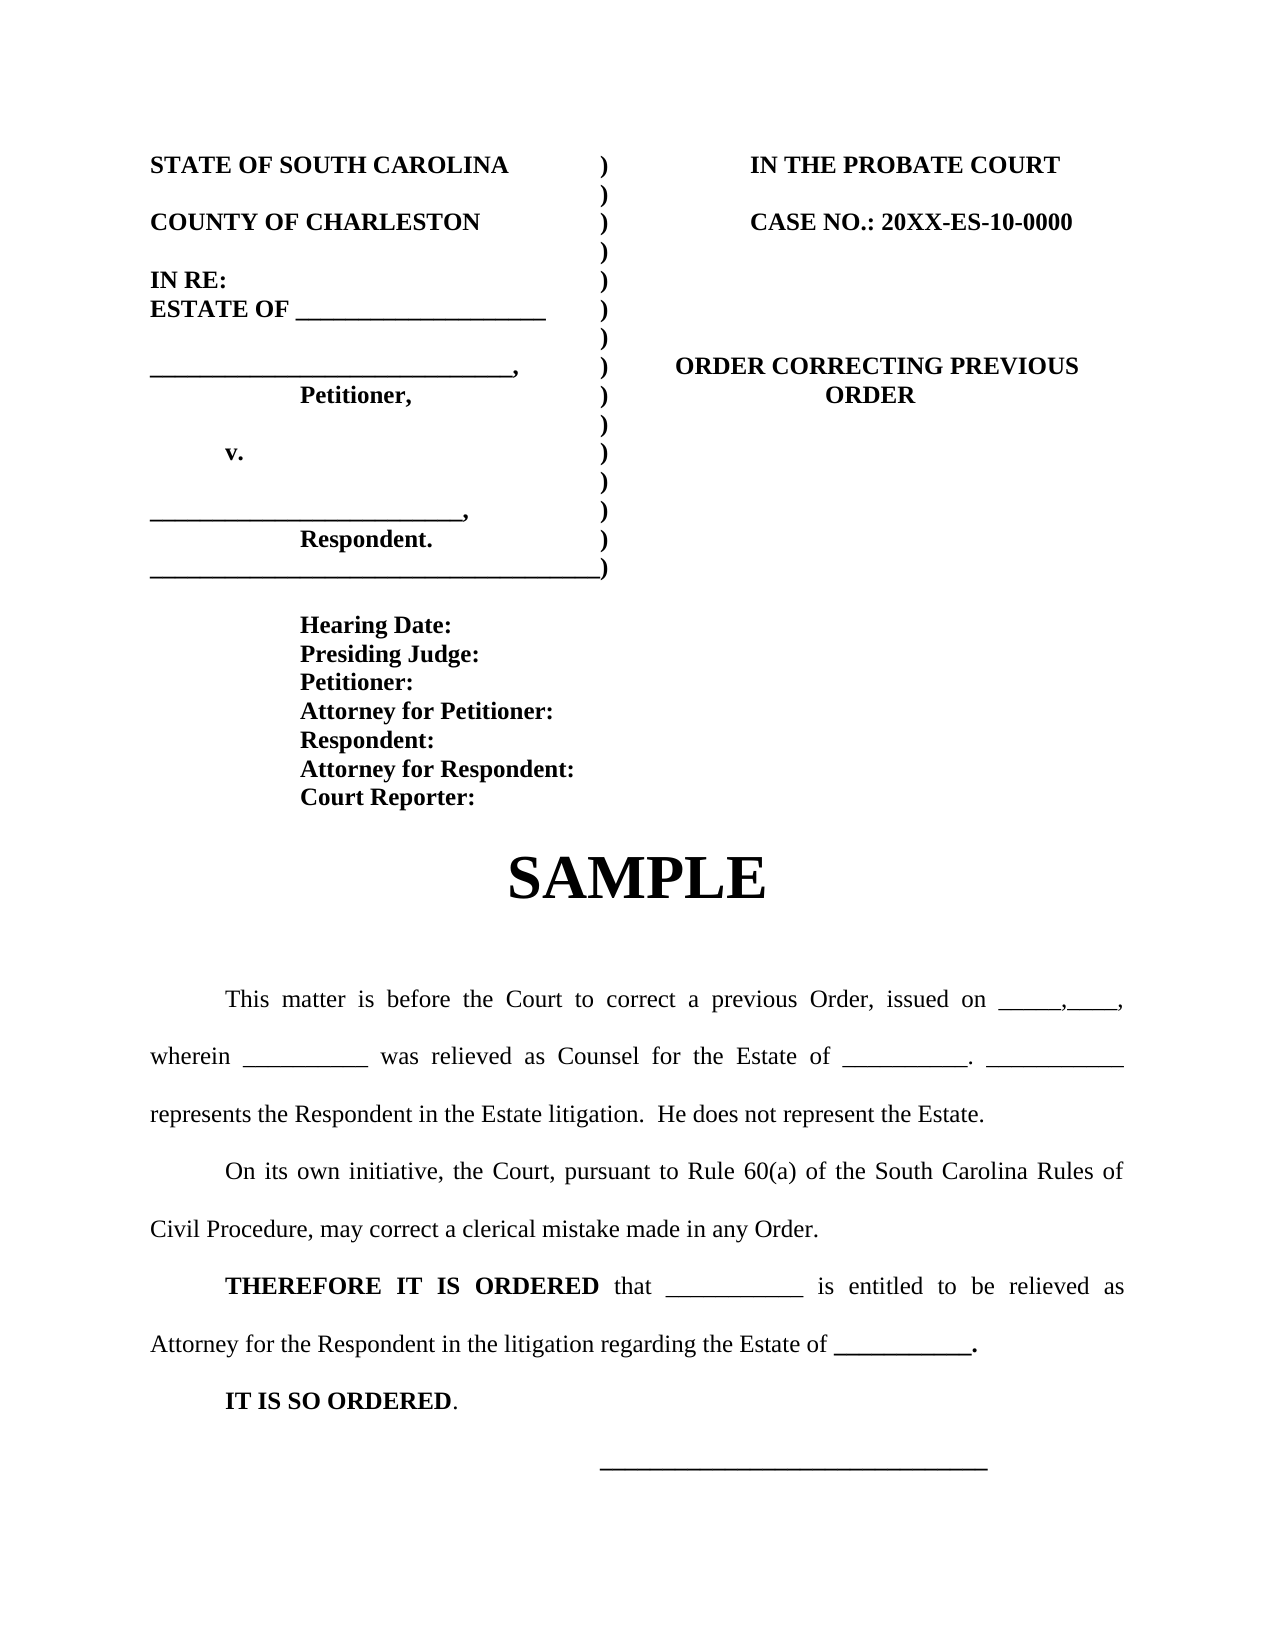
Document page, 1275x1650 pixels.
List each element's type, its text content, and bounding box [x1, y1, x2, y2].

text Respondent. ) [150, 524, 1125, 552]
text IT IS SO ORDERED. [150, 1386, 1125, 1415]
text ESTATE OF ____________________ ) [150, 294, 1125, 322]
text Hearing Date: [225, 610, 1125, 639]
text ) [525, 466, 1125, 495]
text STATE OF SOUTH CAROLINA ) IN THE PROBATE COURT [150, 150, 1125, 179]
text Attorney for Petitioner: [300, 696, 1125, 725]
text _______________________________ [150, 1444, 1125, 1473]
text ) [525, 236, 1125, 265]
text IN RE: ) [150, 265, 1125, 294]
text Petitioner, ) ORDER [150, 380, 1125, 409]
text _____________________________, ) ORDER CORRECTING PREVIOUS [150, 351, 1125, 380]
text v. ) [150, 437, 1125, 466]
text COUNTY OF CHARLESTON ) CASE NO.: 20XX-ES-10-0000 [150, 207, 1125, 236]
text ) [525, 409, 1125, 437]
text SAMPLE [150, 840, 1125, 912]
text On its own initiative, the Court, pursuant to Rule 60(a) of the South Carolina Rules of Civil Procedure, may correct a clerical mistake made in any Order. [150, 1156, 1125, 1243]
text ) [525, 179, 1125, 207]
text _________________________, ) [150, 495, 1125, 524]
text Respondent: [300, 725, 1125, 754]
text This matter is before the Court to correct a previous Order, issued on _____,____, wherein __________ was relieved as Counsel for the Estate of __________. ___________ represents the Respondent in the Estate litigation. He does not represent the Estate. [150, 984, 1125, 1128]
text Presiding Judge: [300, 639, 1125, 667]
text ____________________________________) [150, 552, 1125, 581]
text Petitioner: [300, 667, 1125, 696]
text THEREFORE IT IS ORDERED that ___________ is entitled to be relieved as Attorney for the Respondent in the litigation regarding the Estate of ___________. [150, 1271, 1125, 1358]
text Attorney for Respondent: [300, 754, 1125, 782]
text Court Reporter: [300, 782, 1125, 811]
text ) [525, 322, 1125, 351]
